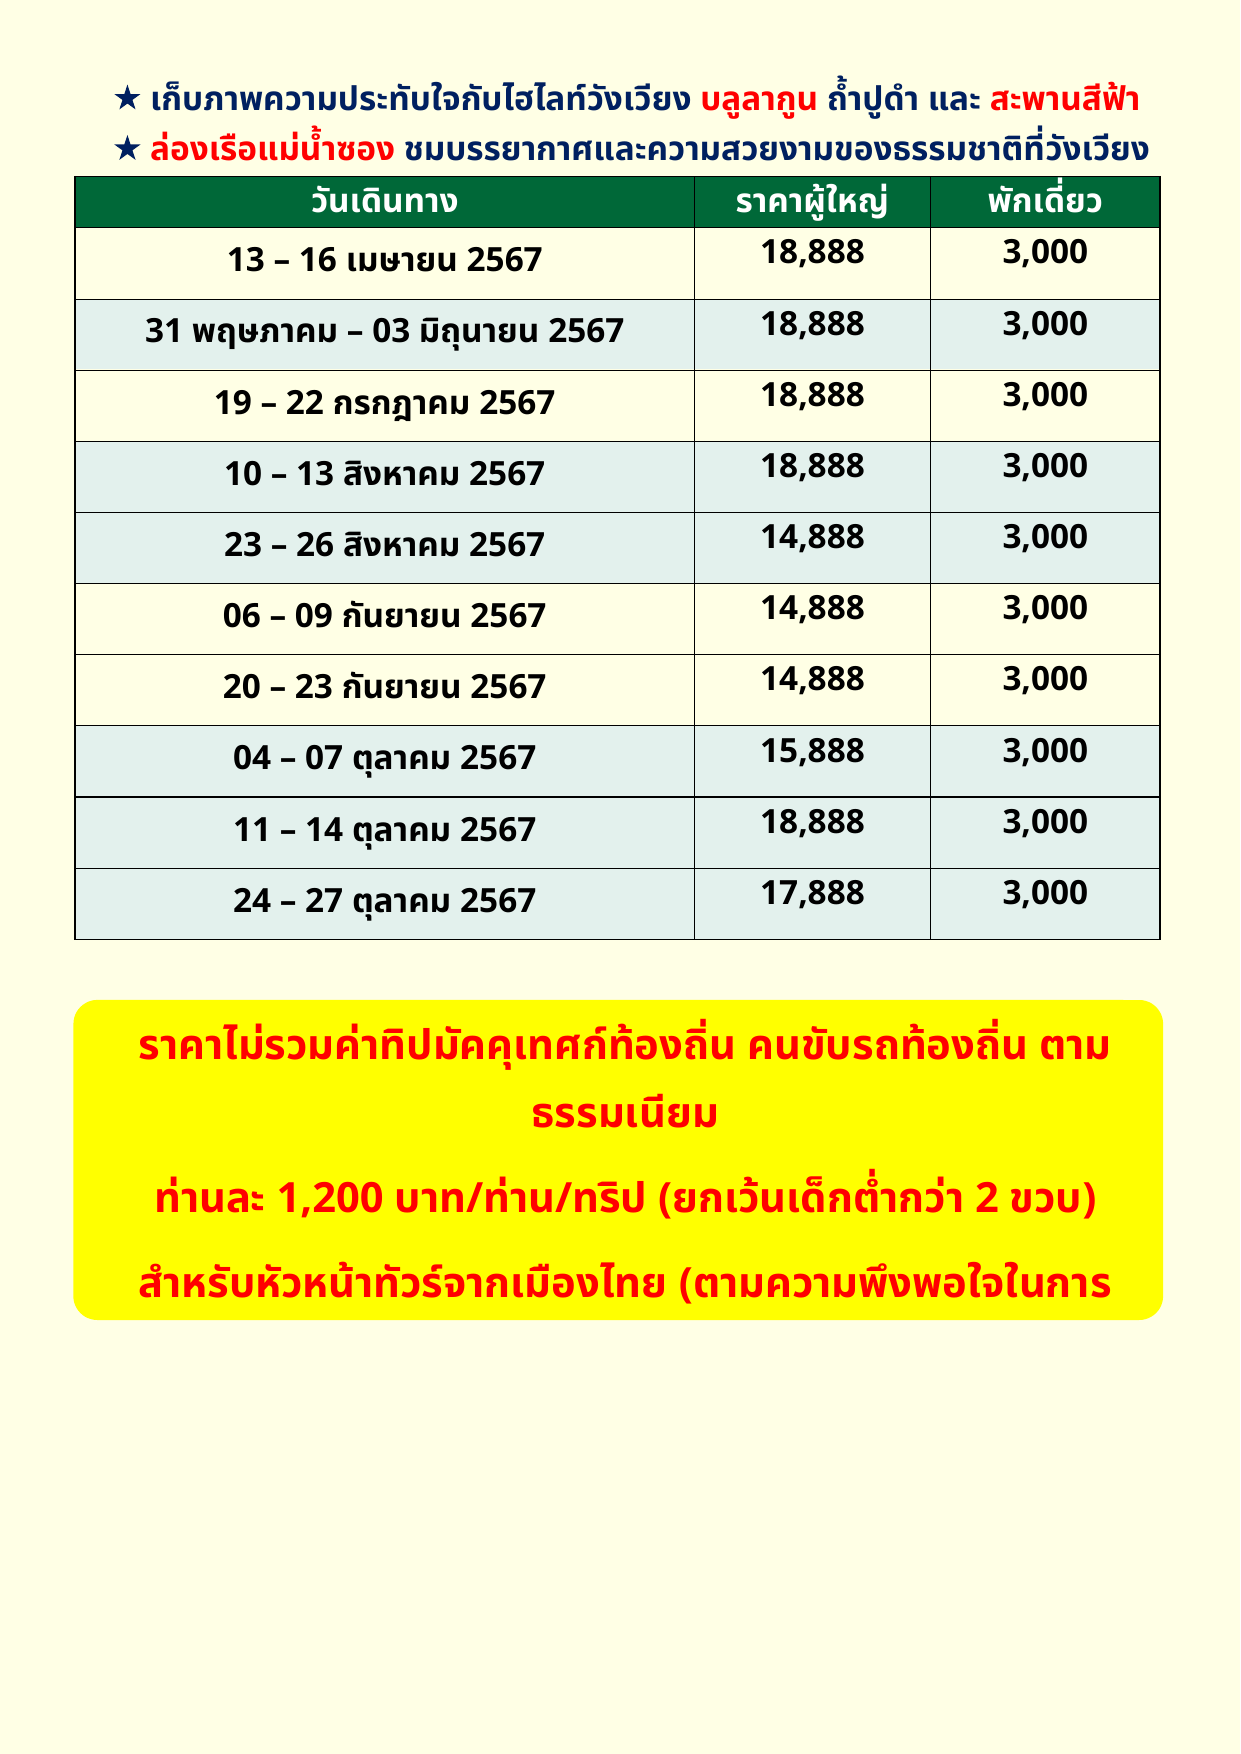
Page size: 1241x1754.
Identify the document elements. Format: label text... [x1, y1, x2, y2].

table_cell 23 – 26 สิงหาคม 2567 [76, 513, 694, 583]
table_cell 3,000 [931, 726, 1159, 796]
table_cell 3,000 [931, 228, 1159, 298]
table_cell 3,000 [931, 798, 1159, 868]
table_header วันเดินทาง [76, 177, 694, 227]
table_cell 3,000 [931, 584, 1159, 654]
table_cell 3,000 [931, 869, 1159, 939]
table_cell 3,000 [931, 513, 1159, 583]
table_cell 04 – 07 ตุลาคม 2567 [76, 726, 694, 796]
table_cell 31 พฤษภาคม – 03 มิถุนายน 2567 [76, 300, 694, 369]
table_header พักเดี่ยว [931, 177, 1159, 227]
table_cell 18,888 [695, 442, 930, 512]
table_cell 11 – 14 ตุลาคม 2567 [76, 798, 694, 868]
table_cell 14,888 [695, 584, 930, 654]
table_cell 19 – 22 กรกฎาคม 2567 [76, 371, 694, 441]
table_cell 24 – 27 ตุลาคม 2567 [76, 869, 694, 939]
table_cell 06 – 09 กันยายน 2567 [76, 584, 694, 654]
table_cell 3,000 [931, 300, 1159, 369]
list เก็บภาพความประทับใจกับไฮไลท์วังเวียง บลูลากูน ถ้ำปูดำ และ สะพานสีฟ้า [112, 75, 1166, 125]
table_cell 14,888 [695, 655, 930, 725]
table_cell 13 – 16 เมษายน 2567 [76, 228, 694, 298]
table_cell 3,000 [931, 442, 1159, 512]
table_cell 20 – 23 กันยายน 2567 [76, 655, 694, 725]
table_cell 10 – 13 สิงหาคม 2567 [76, 442, 694, 512]
table_cell 18,888 [695, 228, 930, 298]
table_cell 17,888 [695, 869, 930, 939]
table_cell 18,888 [695, 300, 930, 369]
table_cell 18,888 [695, 798, 930, 868]
list ล่องเรือแม่น้ำซอง ชมบรรยากาศและความสวยงามของธรรมชาติที่วังเวียง [112, 125, 1166, 176]
table_cell 3,000 [931, 371, 1159, 441]
table_cell 14,888 [695, 513, 930, 583]
table_cell 18,888 [695, 371, 930, 441]
table_cell 3,000 [931, 655, 1159, 725]
table_header ราคาผู้ใหญ่ [695, 177, 930, 227]
table_cell 15,888 [695, 726, 930, 796]
